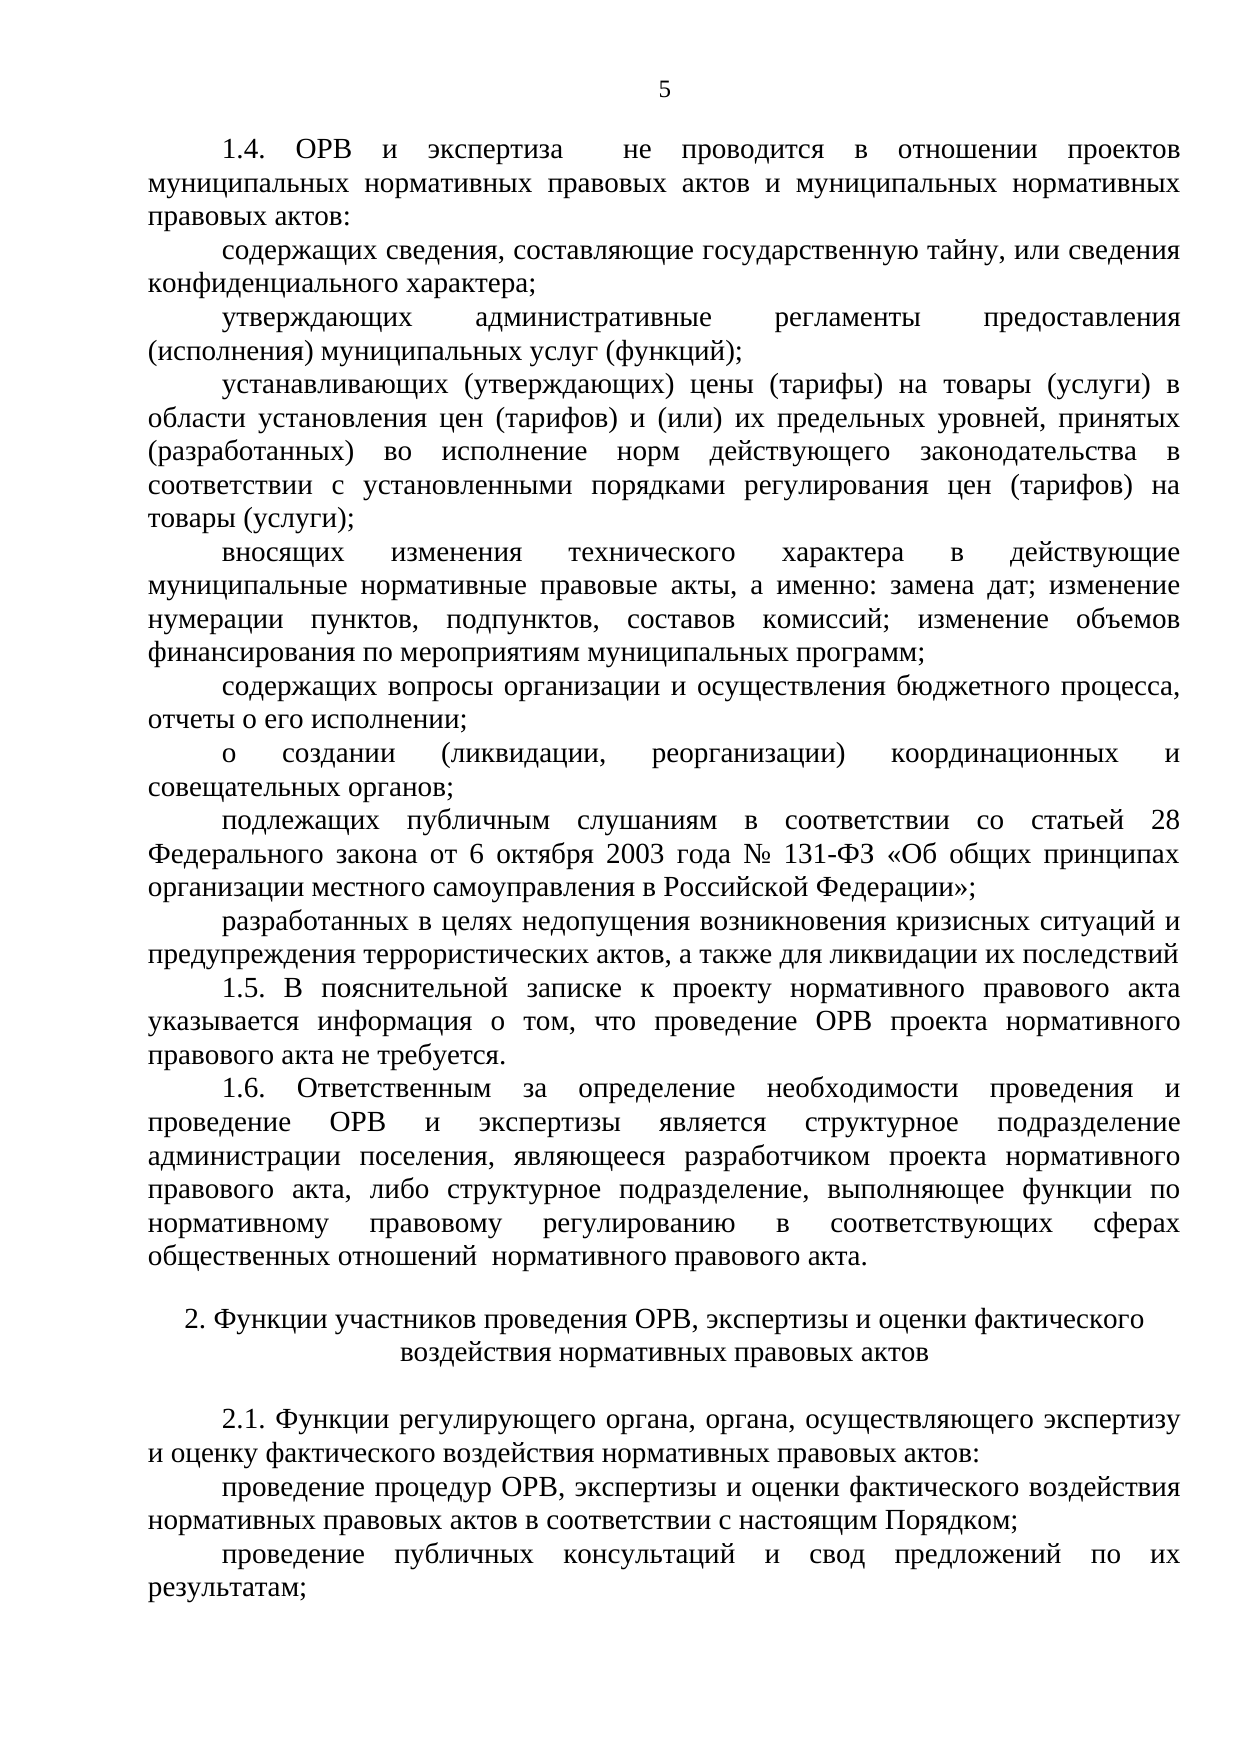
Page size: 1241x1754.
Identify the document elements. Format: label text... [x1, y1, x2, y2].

text 2.1. Функции регулирующего органа, органа, осуществляющего экспертизу и оценку фактического воздействия нормативных правовых актов: [148, 1402, 1181, 1469]
text устанавливающих (утверждающих) цены (тарифы) на товары (услуги) в области установления цен (тарифов) и (или) их предельных уровней, принятых (разработанных) во исполнение норм действующего законодательства в соответствии с установленными порядками регулирования цен (тарифов) на товары (услуги); [148, 366, 1181, 534]
text 1.5. В пояснительной записке к проекту нормативного правового акта указывается информация о том, что проведение ОРВ проекта нормативного правового акта не требуется. [148, 970, 1181, 1071]
text содержащих вопросы организации и осуществления бюджетного процесса, отчеты о его исполнении; [148, 668, 1181, 735]
text 1.6. Ответственным за определение необходимости проведения и проведение ОРВ и экспертизы является структурное подразделение администрации поселения, являющееся разработчиком проекта нормативного правового акта, либо структурное подразделение, выполняющее функции по нормативному правовому регулированию в соответствующих сферах общественных отношений нормативного правового акта. [148, 1071, 1181, 1272]
text проведение процедур ОРВ, экспертизы и оценки фактического воздействия нормативных правовых актов в соответствии с настоящим Порядком; [148, 1469, 1181, 1536]
text содержащих сведения, составляющие государственную тайну, или сведения конфиденциального характера; [148, 232, 1181, 299]
text вносящих изменения технического характера в действующие муниципальные нормативные правовые акты, а именно: замена дат; изменение нумерации пунктов, подпунктов, составов комиссий; изменение объемов финансирования по мероприятиям муниципальных программ; [148, 534, 1181, 668]
text подлежащих публичным слушаниям в соответствии со статьей 28 Федерального закона от 6 октября 2003 года № 131-ФЗ «Об общих принципах организации местного самоуправления в Российской Федерации»; [148, 802, 1181, 903]
text о создании (ликвидации, реорганизации) координационных и совещательных органов; [148, 735, 1181, 802]
text проведение публичных консультаций и свод предложений по их результатам; [148, 1536, 1181, 1603]
text утверждающих административные регламенты предоставления (исполнения) муниципальных услуг (функций); [148, 299, 1181, 366]
text 1.4. ОРВ и экспертиза не проводится в отношении проектов муниципальных нормативных правовых актов и муниципальных нормативных правовых актов: [148, 131, 1181, 232]
text 2. Функции участников проведения ОРВ, экспертизы и оценки фактического воздействия нормативных правовых актов [148, 1301, 1181, 1368]
text разработанных в целях недопущения возникновения кризисных ситуаций и предупреждения террористических актов, а также для ликвидации их последствий [148, 903, 1181, 970]
